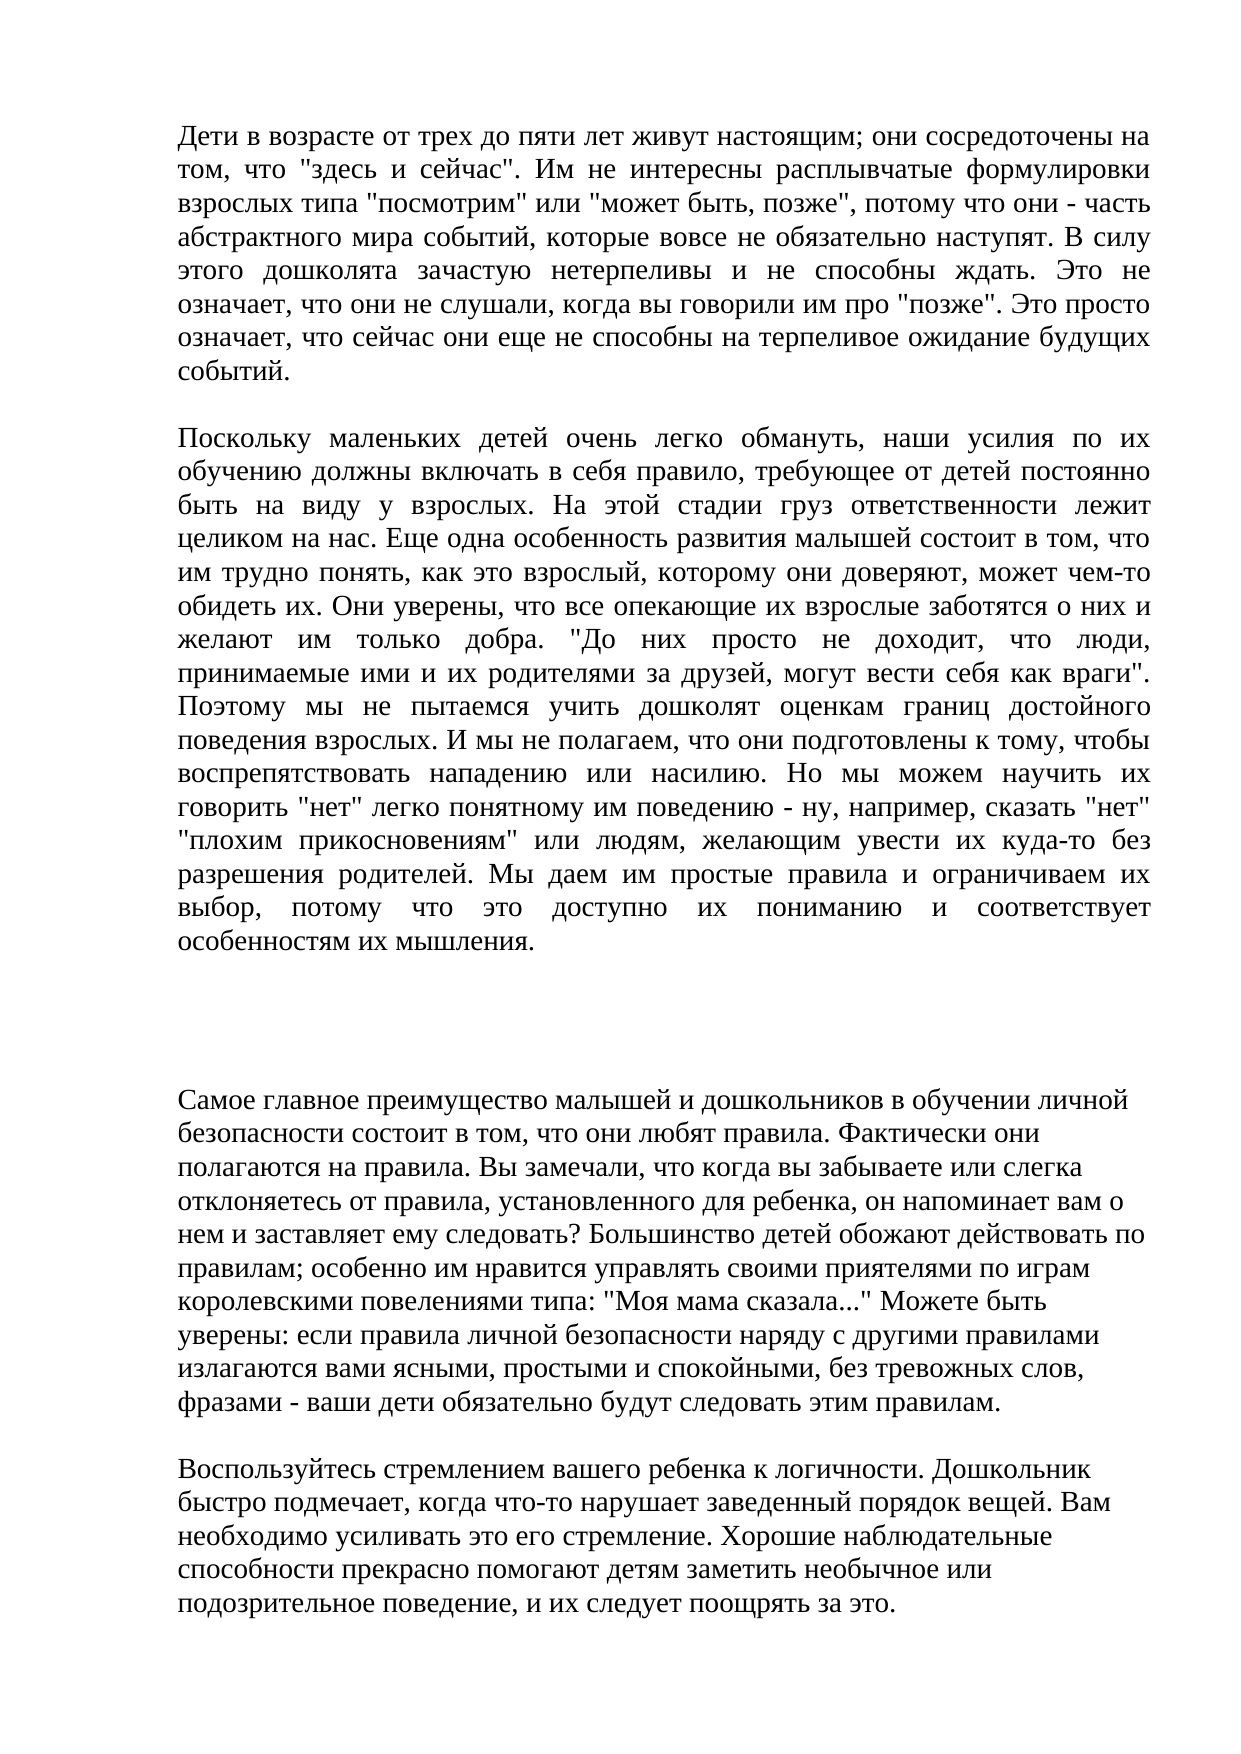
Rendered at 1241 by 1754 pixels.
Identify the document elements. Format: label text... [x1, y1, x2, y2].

text Дети в возрасте от трех до пяти лет живут настоящим; они сосредоточены на том, что "здесь и сейчас". Им не интересны расплывчатые формулировки взрослых типа "посмотрим" или "может быть, позже", потому что они - часть абстрактного мира событий, которые вовсе не обязательно наступят. В силу этого дошколята зачастую нетерпеливы и не способны ждать. Это не означает, что они не слушали, когда вы говорили им про "позже". Это просто означает, что сейчас они еще не способны на терпеливое ожидание будущих событий. Поскольку маленьких детей очень легко обмануть, наши усилия по их обучению должны включать в себя правило, требующее от детей постоянно быть на виду у взрослых. На этой стадии груз ответственности лежит целиком на нас. Еще одна особенность развития малышей состоит в том, что им трудно понять, как это взрослый, которому они доверяют, может чем-то обидеть их. Они уверены, что все опекающие их взрослые заботятся о них и желают им только добра. "До них просто не доходит, что люди, принимаемые ими и их родителями за друзей, могут вести себя как враги". Поэтому мы не пытаемся учить дошколят оценкам границ достойного поведения взрослых. И мы не полагаем, что они подготовлены к тому, чтобы воспрепятствовать нападению или насилию. Но мы можем научить их говорить "нет" легко понятному им поведению - ну, например, сказать "нет" "плохим прикосновениям" или людям, желающим увести их куда-то без разрешения родителей. Мы даем им простые правила и ограничиваем их выбор, потому что это доступно их пониманию и соответствует особенностям их мышления. [177, 118, 1152, 957]
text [177, 1048, 1152, 1619]
